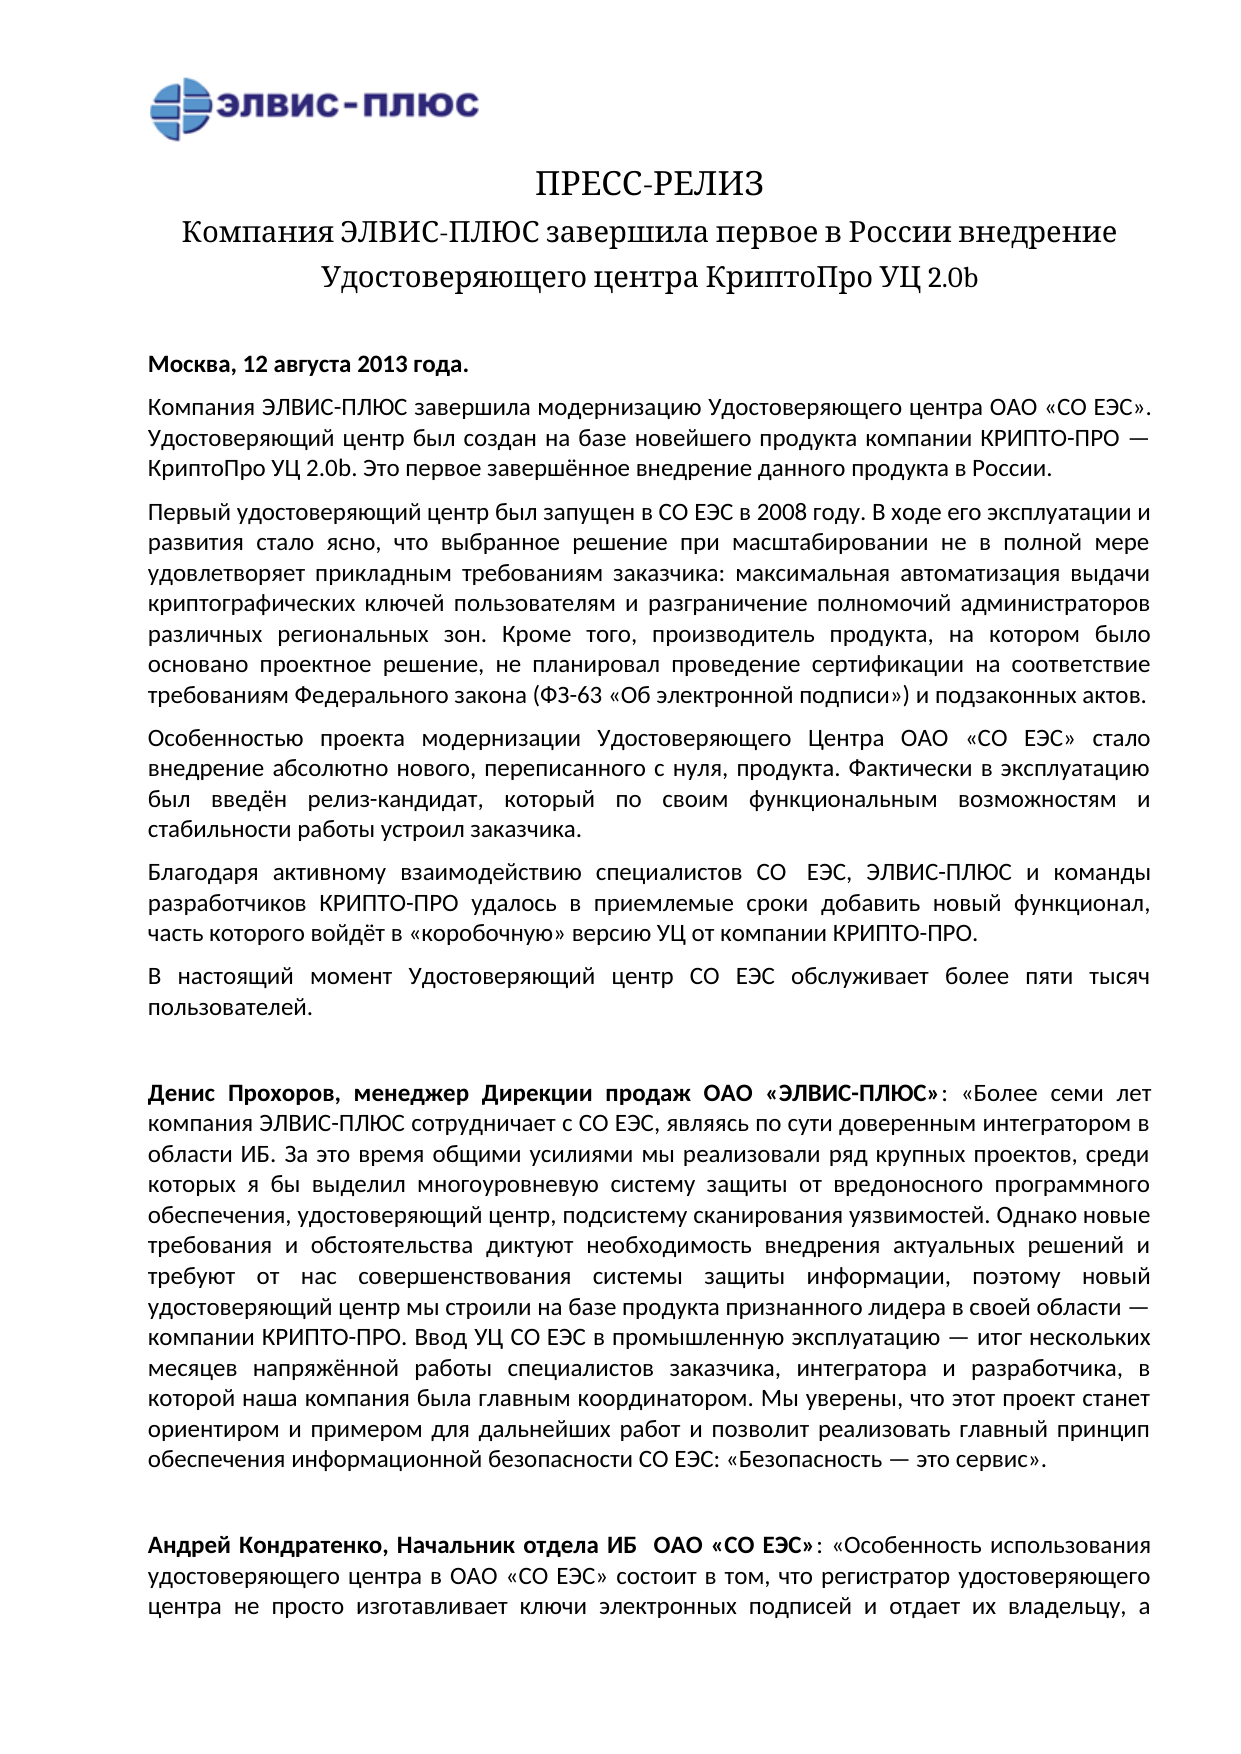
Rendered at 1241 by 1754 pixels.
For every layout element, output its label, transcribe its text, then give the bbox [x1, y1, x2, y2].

text Особенностью проекта модернизации Удостоверяющего Центра ОАО «СО ЕЭС» стало внедрение абсолютно нового, переписанного с нуля, продукта. Фактически в эксплуатацию был введён релиз-кандидат, который по своим функциональным возможностям и стабильности работы устроил заказчика. [148, 722, 1152, 844]
text Благодаря активному взаимодействию специалистов СО ЕЭС, ЭЛВИС-ПЛЮС и команды разработчиков КРИПТО-ПРО удалось в приемлемые сроки добавить новый функционал, часть которого войдёт в «коробочную» версию УЦ от компании КРИПТО-ПРО. [148, 856, 1152, 948]
subtitle ПРЕСС-РЕЛИЗ [148, 166, 1152, 204]
subtitle Удостоверяющего центра КриптоПро УЦ 2.0b [148, 261, 1152, 294]
picture [146, 72, 484, 146]
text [148, 1529, 1152, 1621]
text Первый удостоверяющий центр был запущен в СО ЕЭС в 2008 году. В ходе его эксплуатации и развития стало ясно, что выбранное решение при масштабировании не в полной мере удовлетворяет прикладным требованиям заказчика: максимальная автоматизация выдачи криптографических ключей пользователям и разграничение полномочий администраторов различных региональных зон. Кроме того, производитель продукта, на котором было основано проектное решение, не планировал проведение сертификации на соответствие требованиям Федерального закона (ФЗ-63 «Об электронной подписи») и подзаконных актов. [148, 496, 1152, 709]
text Москва, 12 августа 2013 года. [148, 348, 1152, 379]
subtitle Компания ЭЛВИС-ПЛЮС завершила первое в России внедрение [148, 216, 1152, 249]
text Компания ЭЛВИС-ПЛЮС завершила модернизацию Удостоверяющего центра ОАО «СО ЕЭС». Удостоверяющий центр был создан на базе новейшего продукта компании КРИПТО-ПРО — КриптоПро УЦ 2.0b. Это первое завершённое внедрение данного продукта в России. [148, 392, 1152, 483]
text В настоящий момент Удостоверяющий центр СО ЕЭС обслуживает более пяти тысяч пользователей. [148, 960, 1152, 1021]
text Денис Прохоров, менеджер Дирекции продаж ОАО «ЭЛВИС-ПЛЮС»: «Более семи лет компания ЭЛВИС-ПЛЮС сотрудничает с СО ЕЭС, являясь по сути доверенным интегратором в области ИБ. За это время общими усилиями мы реализовали ряд крупных проектов, среди которых я бы выделил многоуровневую систему защиты от вредоносного программного обеспечения, удостоверяющий центр, подсистему сканирования уязвимостей. Однако новые требования и обстоятельства диктуют необходимость внедрения актуальных решений и требуют от нас совершенствования системы защиты информации, поэтому новый удостоверяющий центр мы строили на базе продукта признанного лидера в своей области — компании КРИПТО-ПРО. Ввод УЦ СО ЕЭС в промышленную эксплуатацию — итог нескольких месяцев напряжённой работы специалистов заказчика, интегратора и разработчика, в которой наша компания была главным координатором. Мы уверены, что этот проект станет ориентиром и примером для дальнейших работ и позволит реализовать главный принцип обеспечения информационной безопасности СО ЕЭС: «Безопасность — это сервис». [148, 1077, 1152, 1474]
